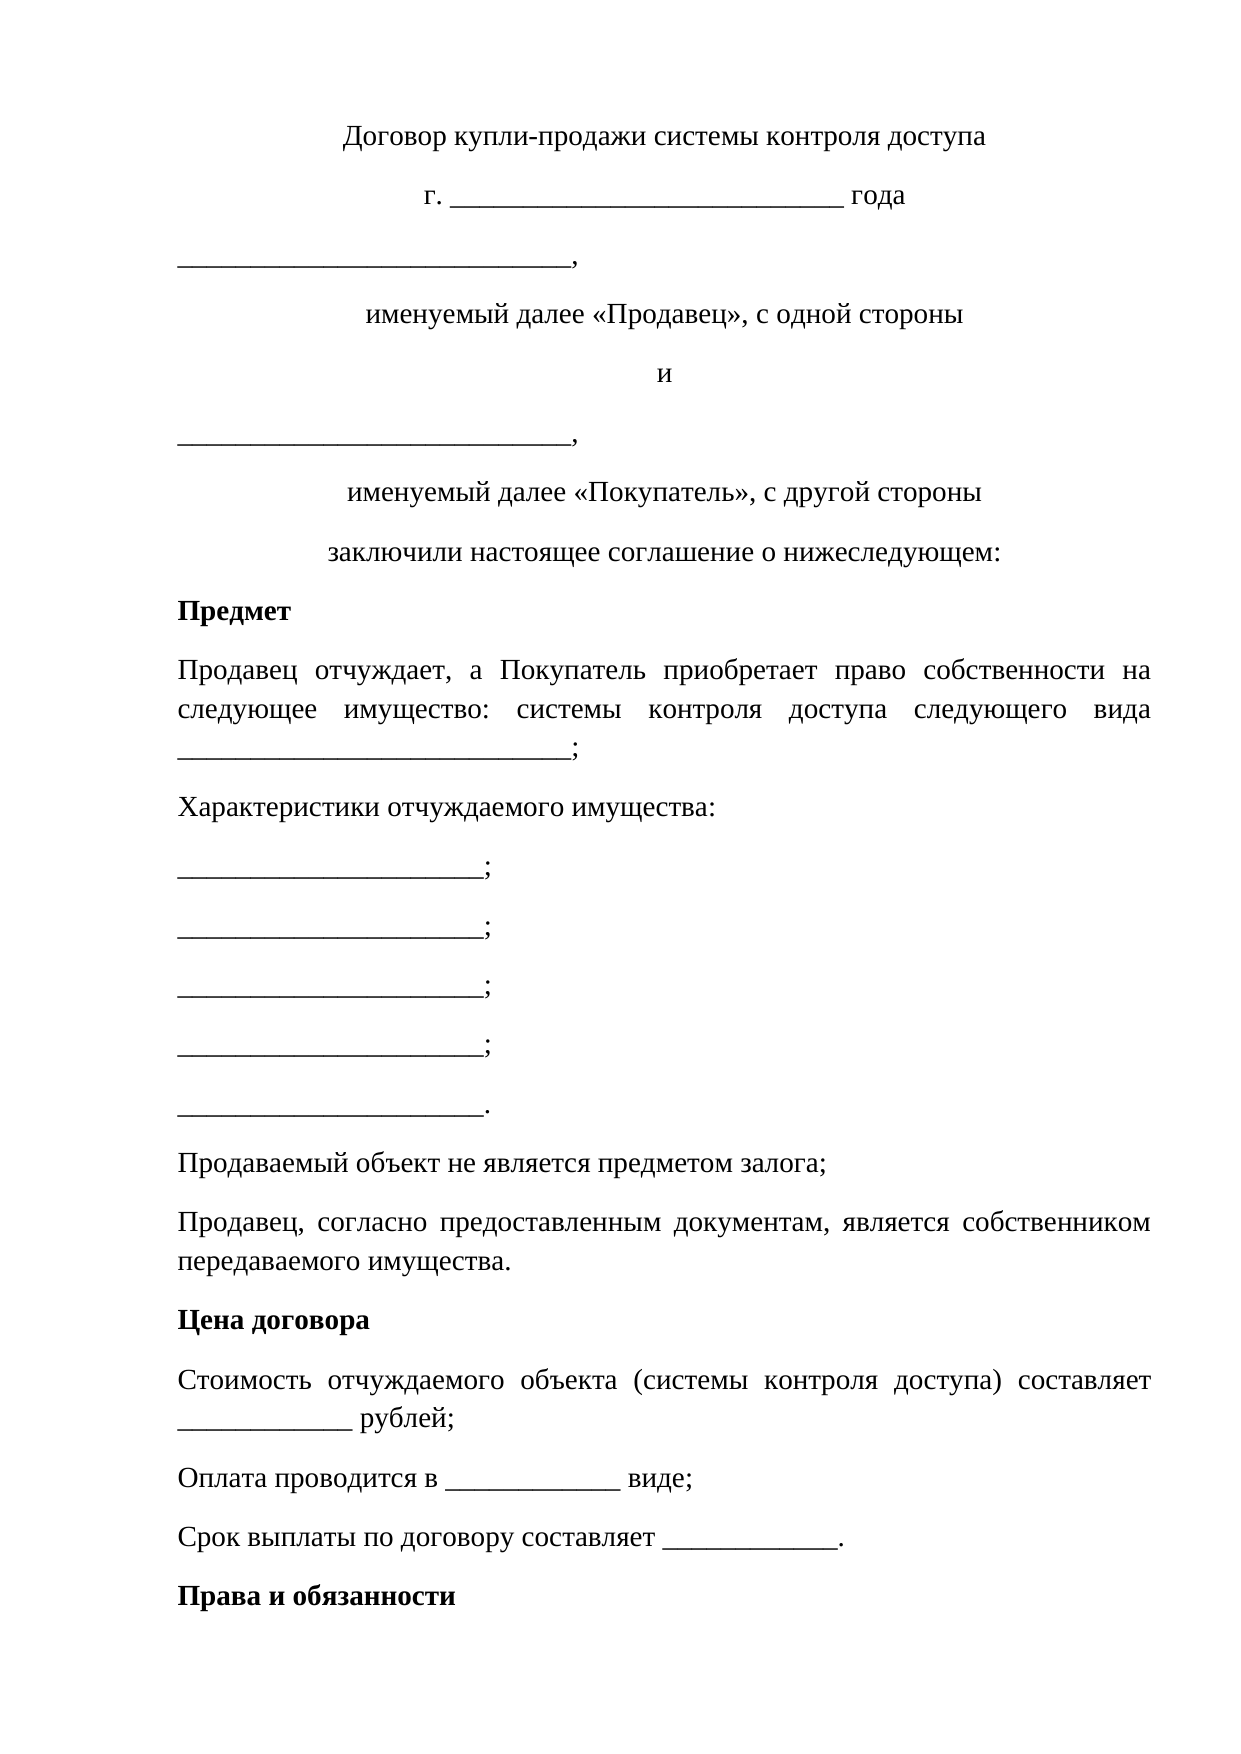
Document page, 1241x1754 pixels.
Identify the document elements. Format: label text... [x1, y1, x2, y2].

text Оплата проводится в ____________ виде; [177, 1460, 1152, 1493]
text _____________________; [177, 848, 1152, 882]
text Права и обязанности [177, 1578, 1152, 1612]
text _____________________; [177, 1026, 1152, 1060]
text _____________________; [177, 967, 1152, 1001]
text Предмет [177, 593, 1152, 627]
text _____________________; [177, 908, 1152, 941]
text Продавец отчуждает, а Покупатель приобретает право собственности на следующее имущество: системы контроля доступа следующего вида ___________________________; [177, 652, 1152, 763]
text заключили настоящее соглашение о нижеследующем: [177, 534, 1152, 567]
text Стоимость отчуждаемого объекта (системы контроля доступа) составляет ____________ рублей; [177, 1362, 1152, 1434]
text именуемый далее «Продавец», с одной стороны [177, 296, 1152, 330]
text именуемый далее «Покупатель», с другой стороны [177, 474, 1152, 508]
text Характеристики отчуждаемого имущества: [177, 789, 1152, 822]
text Продаваемый объект не является предметом залога; [177, 1145, 1152, 1179]
text ___________________________, [177, 237, 1152, 270]
text и [177, 356, 1152, 389]
text г. ___________________________ года [177, 177, 1152, 211]
text Продавец, согласно предоставленным документам, является собственником передаваемого имущества. [177, 1204, 1152, 1277]
text Цена договора [177, 1302, 1152, 1336]
text ___________________________, [177, 415, 1152, 448]
text Срок выплаты по договору составляет ____________. [177, 1519, 1152, 1553]
text _____________________. [177, 1086, 1152, 1119]
text Договор купли-продажи системы контроля доступа [177, 118, 1152, 152]
